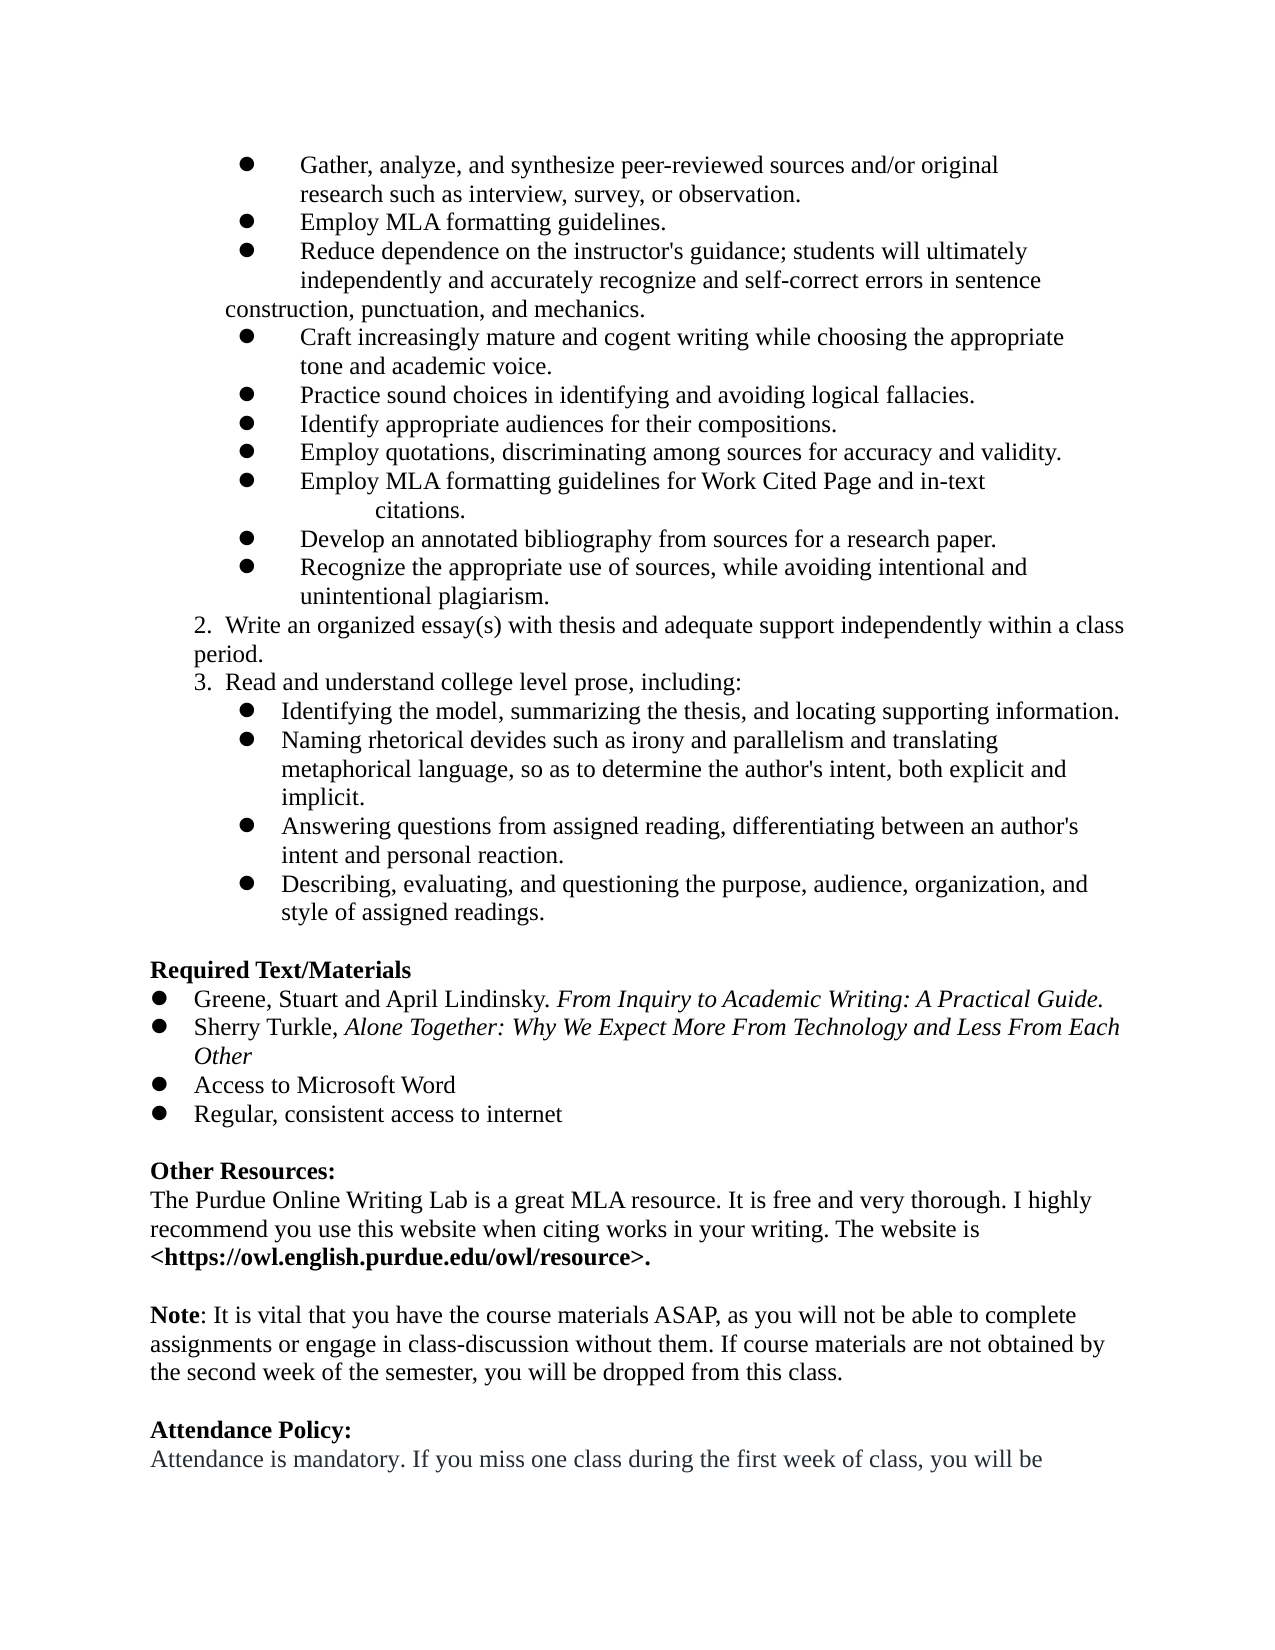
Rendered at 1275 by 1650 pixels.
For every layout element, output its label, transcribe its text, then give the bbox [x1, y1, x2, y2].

text Other Resources: [150, 1156, 1125, 1185]
text Required Text/Materials [150, 955, 1125, 984]
list Sherry Turkle, Alone Together: Why We Expect More From Technology and Less From Each Other [150, 1012, 1125, 1070]
text Note: It is vital that you have the course materials ASAP, as you will not be able to complete assignments or engage in class-discussion without them. If course materials are not obtained by the second week of the semester, you will be dropped from this class. [150, 1300, 1125, 1386]
list Describing, evaluating, and questioning the purpose, audience, organization, and style of assigned readings. [237, 869, 1125, 926]
list Reduce dependence on the instructor's guidance; students will ultimately independently and accurately recognize and self-correct errors in sentence construction, punctuation, and mechanics. [150, 236, 1125, 322]
list Greene, Stuart and April Lindinsky. From Inquiry to Academic Writing: A Practical Guide. [150, 984, 1125, 1012]
list Practice sound choices in identifying and avoiding logical fallacies. [150, 380, 1125, 409]
list Access to Microsoft Word [150, 1070, 1125, 1099]
text The Purdue Online Writing Lab is a great MLA resource. It is free and very thorough. I highly recommend you use this website when citing works in your writing. The website is <https://owl.english.purdue.edu/owl/resource>. [150, 1185, 1125, 1271]
text 2. Write an organized essay(s) with thesis and adequate support independently within a class period. [194, 610, 1125, 667]
list Employ quotations, discriminating among sources for accuracy and validity. [150, 437, 1125, 466]
text Attendance Policy: [150, 1415, 1125, 1444]
list Craft increasingly mature and cogent writing while choosing the appropriate tone and academic voice. [150, 322, 1125, 380]
list Recognize the appropriate use of sources, while avoiding intentional and unintentional plagiarism. [150, 552, 1125, 610]
list Employ MLA formatting guidelines for Work Cited Page and in-text citations. [150, 466, 1125, 524]
list Develop an annotated bibliography from sources for a research paper. [150, 524, 1125, 552]
list Employ MLA formatting guidelines. [150, 207, 1125, 236]
list Identifying the model, summarizing the thesis, and locating supporting information. [237, 696, 1125, 725]
list Regular, consistent access to internet [150, 1099, 1125, 1127]
list Gather, analyze, and synthesize peer-reviewed sources and/or original research such as interview, survey, or observation. [150, 150, 1125, 207]
list Identify appropriate audiences for their compositions. [150, 409, 1125, 437]
text 3. Read and understand college level prose, including: [194, 667, 1125, 696]
list Naming rhetorical devides such as irony and parallelism and translating metaphorical language, so as to determine the author's intent, both explicit and implicit. [237, 725, 1125, 811]
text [150, 1444, 1125, 1472]
list Answering questions from assigned reading, differentiating between an author's intent and personal reaction. [237, 811, 1125, 869]
